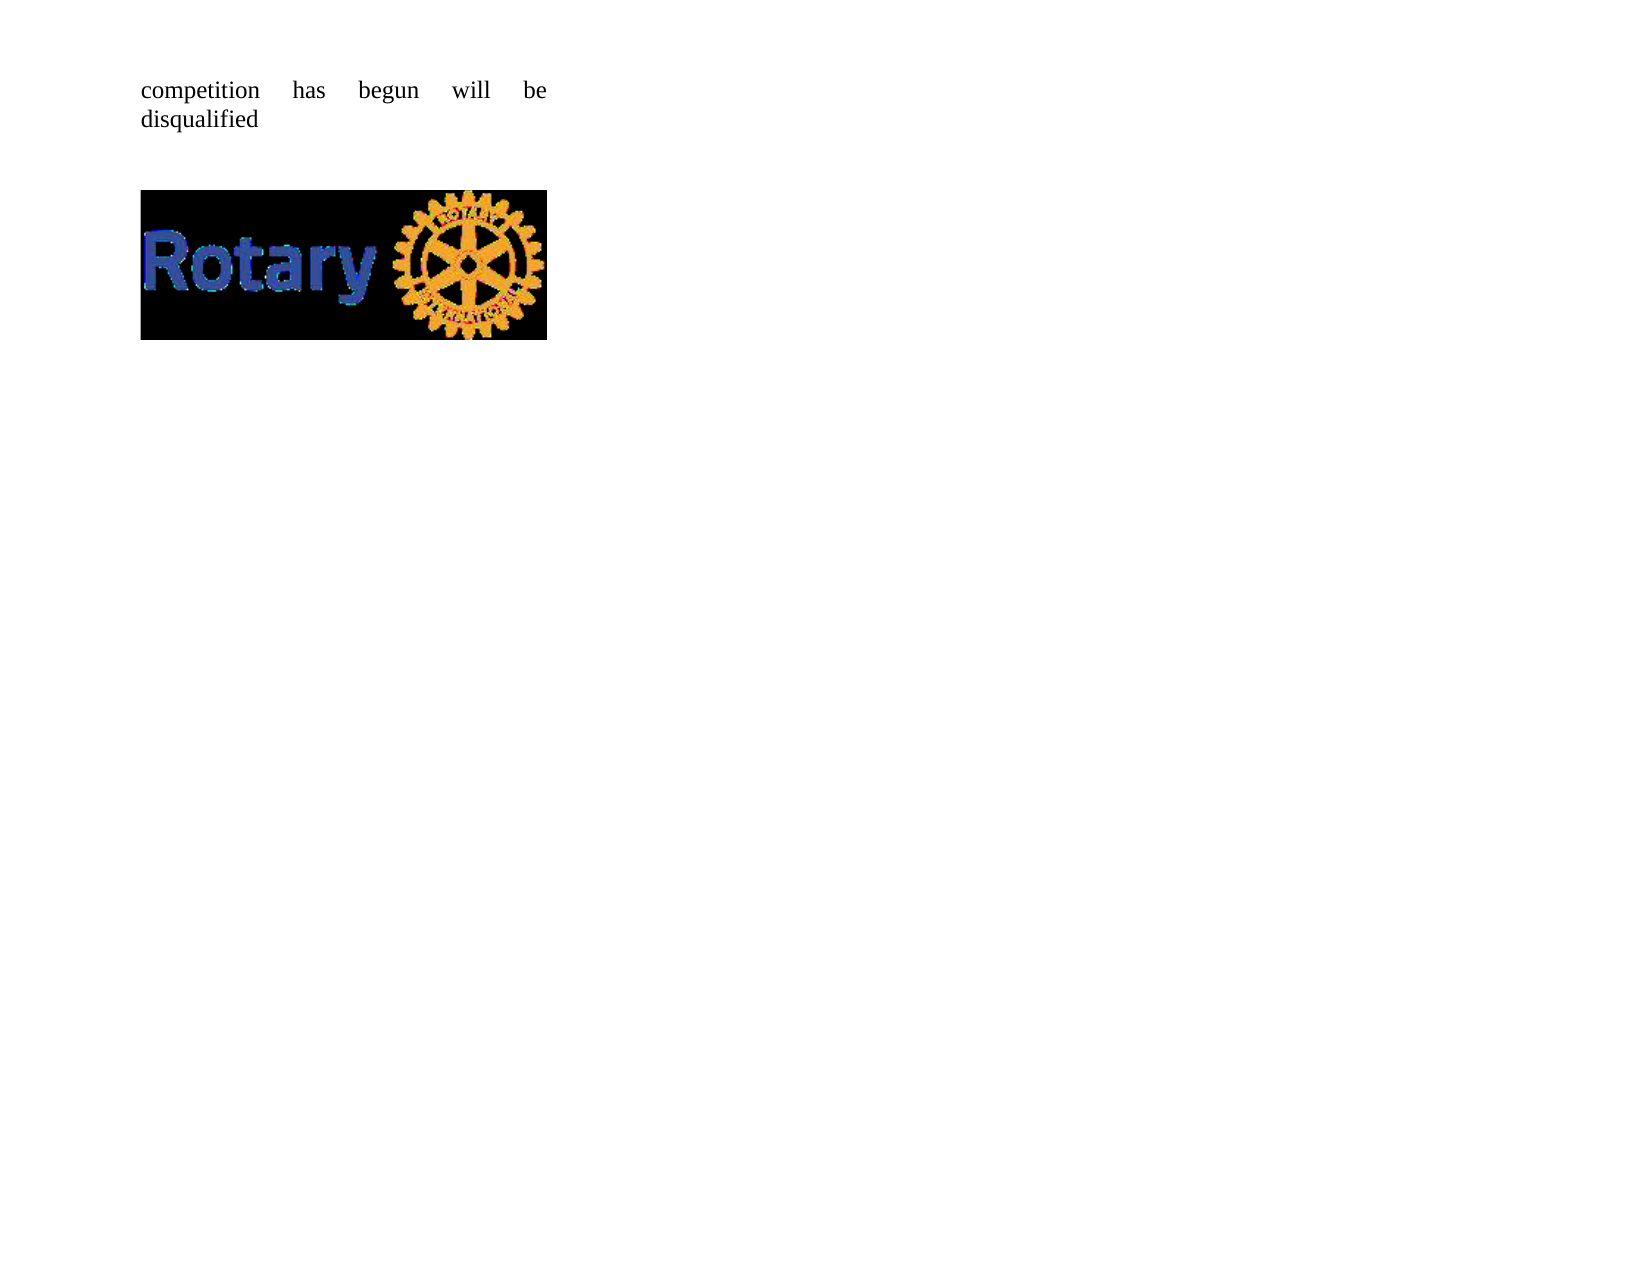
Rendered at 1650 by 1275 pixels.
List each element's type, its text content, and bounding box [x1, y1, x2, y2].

text competition has begun will be disqualified [141, 75, 547, 132]
